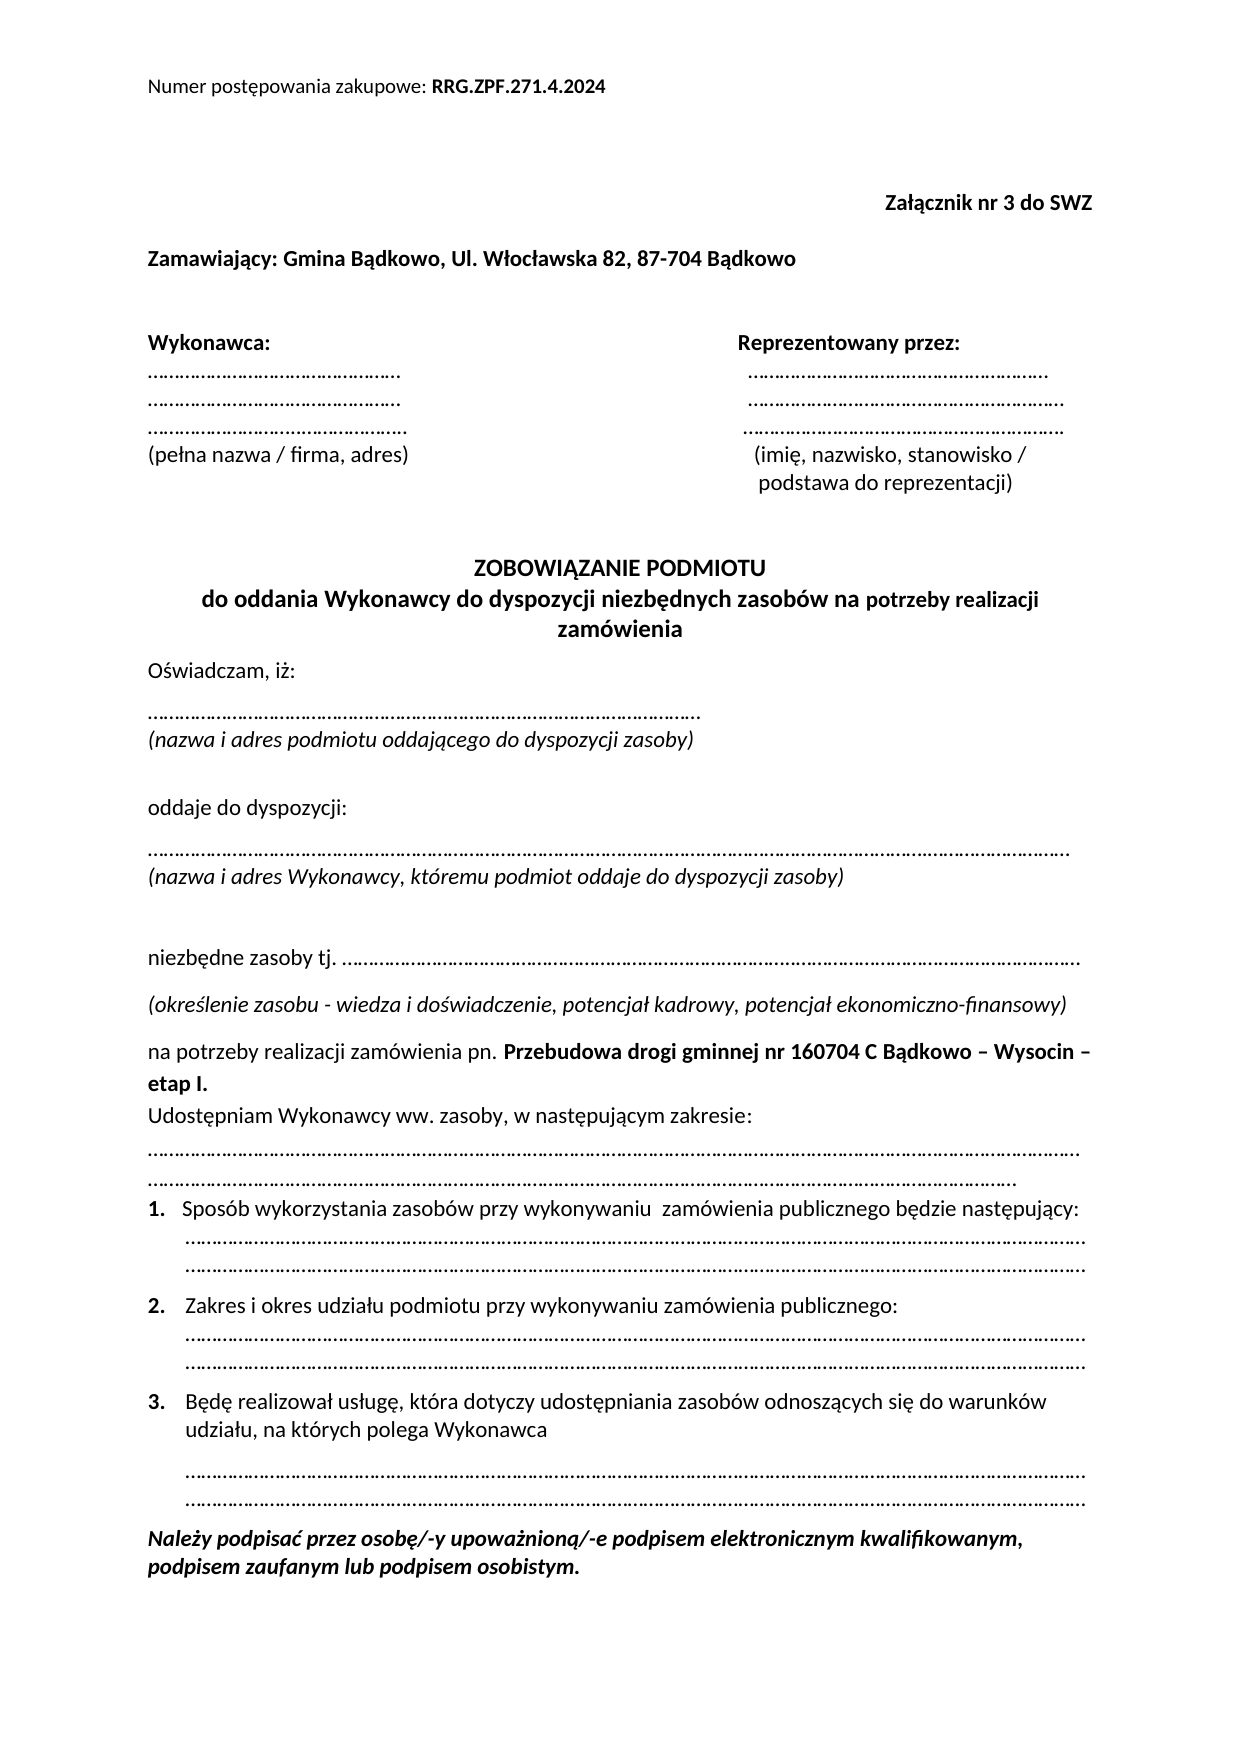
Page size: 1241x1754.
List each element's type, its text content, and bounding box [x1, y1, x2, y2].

text niezbędne zasoby tj. …………………………………………………………………………..……………………………………………… [148, 943, 1093, 971]
text oddaje do dyspozycji: [148, 793, 1093, 822]
text na potrzeby realizacji zamówienia pn. Przebudowa drogi gminnej nr 160704 C Bądkowo – Wysocin – etap I. [148, 1037, 1093, 1097]
list Sposób wykorzystania zasobów przy wykonywaniu zamówienia publicznego będzie następujący: ……………………………………………………………………………………………………………………………………………………………………………………………………………………………………………………………………………………………………………… [148, 1194, 1093, 1278]
text …………………………………………………………………………………………… (nazwa i adres podmiotu oddającego do dyspozycji zasoby) [148, 697, 1093, 781]
list Zakres i okres udziału podmiotu przy wykonywaniu zamówienia publicznego: ……………………………………………………………………………………………………………………………………………………………………………………………………………………………………………………………………………………………………………… [148, 1291, 1093, 1375]
text Udostępniam Wykonawcy ww. zasoby, w następującym zakresie: [148, 1102, 1093, 1130]
text ………………………..……………….. ……………………………………………………. [148, 412, 1085, 440]
text (pełna nazwa / firma, adres) (imię, nazwisko, stanowisko / [148, 440, 1093, 468]
text ………………………………………… ………………………………………………… ………………………………………… …………………………………………………… [148, 356, 1085, 412]
text podstawa do reprezentacji) [148, 468, 1093, 496]
text Załącznik nr 3 do SWZ [813, 188, 1093, 244]
list Będę realizował usługę, która dotyczy udostępniania zasobów odnoszących się do warunków udziału, na których polega Wykonawca [148, 1387, 1093, 1443]
text ……………………………………………………………………………………………………………………………………………………………………………………………………………………………………………………………………………………………………………… [185, 1456, 1093, 1512]
text Oświadczam, iż: [148, 656, 1093, 684]
text Zamawiający: Gmina Bądkowo, Ul. Włocławska 82, 87-704 Bądkowo [148, 244, 1093, 272]
text ………………………………………………………………………………………………………………………………….……………………… (nazwa i adres Wykonawcy, któremu podmiot oddaje do dyspozycji zasoby) [148, 834, 1093, 890]
text Wykonawca: Reprezentowany przez: [148, 328, 1093, 356]
table_header (określenie zasobu - wiedza i doświadczenie, potencjał kadrowy, potencjał ekonomiczno-finansowy) [140, 984, 1100, 1037]
text ZOBOWIĄZANIE PODMIOTU [148, 524, 1093, 583]
text Należy podpisać przez osobę/-y upoważnioną/-e podpisem elektronicznym kwalifikowanym, podpisem zaufanym lub podpisem osobistym. [148, 1524, 1093, 1581]
text do oddania Wykonawcy do dyspozycji niezbędnych zasobów na potrzeby realizacji zamówienia [148, 583, 1093, 644]
text ……………………………………………………………………………………………………………………………………………………………………………………………………………………………………………………………………………………………………………… [148, 1134, 1093, 1192]
